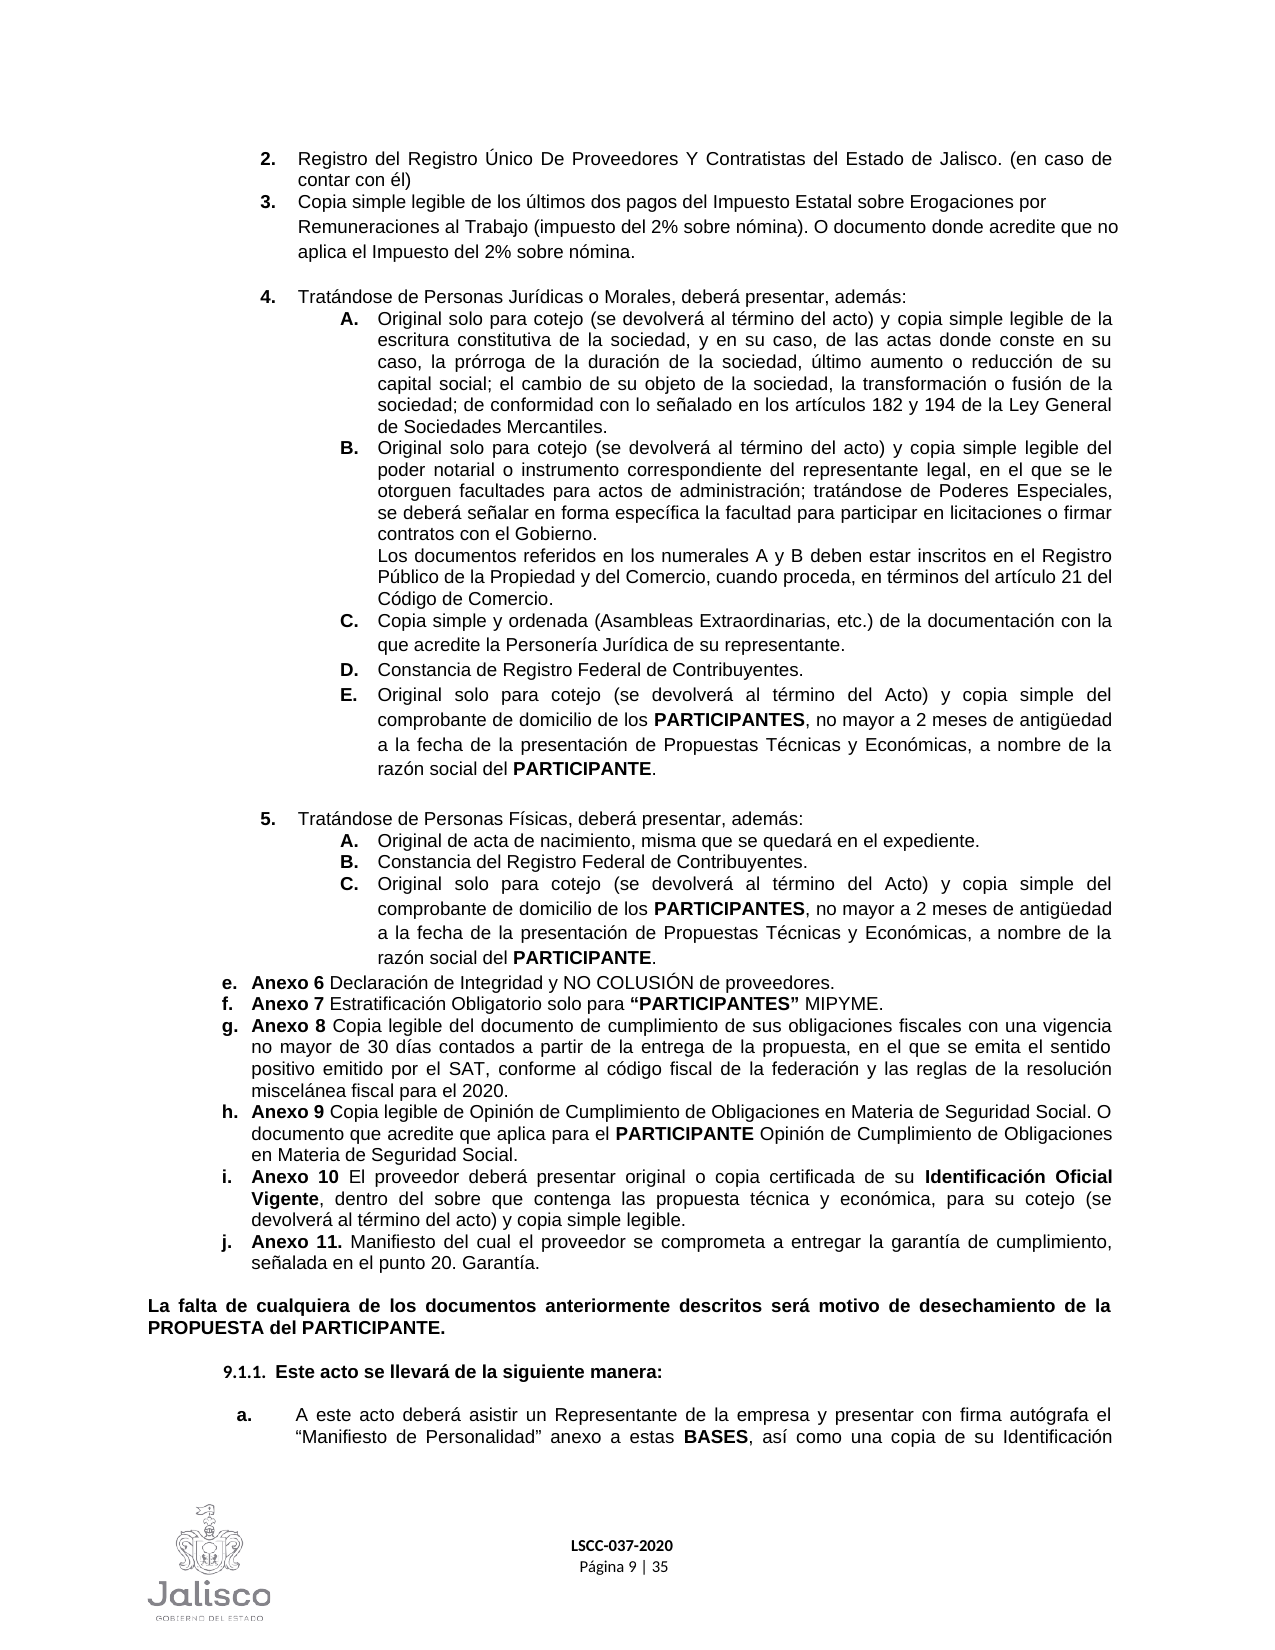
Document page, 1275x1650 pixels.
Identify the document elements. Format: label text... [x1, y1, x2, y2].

list Anexo 6 Declaración de Integridad y NO COLUSIÓN de proveedores. [222, 972, 1113, 993]
list Original solo para cotejo (se devolverá al término del Acto) y copia simple del comprobante de domicilio de los PARTICIPANTES, no mayor a 2 meses de antigüedad a la fecha de la presentación de Propuestas Técnicas y Económicas, a nombre de la razón social del PARTICIPANTE. [340, 684, 1113, 780]
list Original solo para cotejo (se devolverá al término del acto) y copia simple legible de la escritura constitutiva de la sociedad, y en su caso, de las actas donde conste en su caso, la prórroga de la duración de la sociedad, último aumento o reducción de su capital social; el cambio de su objeto de la sociedad, la transformación o fusión de la sociedad; de conformidad con lo señalado en los artículos 182 y 194 de la Ley General de Sociedades Mercantiles. [340, 308, 1113, 437]
list Copia simple y ordenada (Asambleas Extraordinarias, etc.) de la documentación con la que acredite la Personería Jurídica de su representante. [340, 609, 1113, 656]
list Tratándose de Personas Jurídicas o Morales, deberá presentar, además: [260, 286, 1113, 308]
list Anexo 11. Manifiesto del cual el proveedor se comprometa a entregar la garantía de cumplimiento, señalada en el punto 20. Garantía. [222, 1230, 1113, 1273]
list Original solo para cotejo (se devolverá al término del acto) y copia simple legible del poder notarial o instrumento correspondiente del representante legal, en el que se le otorguen facultades para actos de administración; tratándose de Poderes Especiales, se deberá señalar en forma específica la facultad para participar en licitaciones o firmar contratos con el Gobierno. [340, 437, 1113, 545]
list Este acto se llevará de la siguiente manera: [223, 1360, 1113, 1383]
list Copia simple legible de los últimos dos pagos del Impuesto Estatal sobre Erogaciones por Remuneraciones al Trabajo (impuesto del 2% sobre nómina). O documento donde acredite que no aplica el Impuesto del 2% sobre nómina. [260, 191, 1127, 262]
list Anexo 8 Copia legible del documento de cumplimiento de sus obligaciones fiscales con una vigencia no mayor de 30 días contados a partir de la entrega de la propuesta, en el que se emita el sentido positivo emitido por el SAT, conforme al código fiscal de la federación y las reglas de la resolución miscelánea fiscal para el 2020. [222, 1015, 1113, 1101]
list Anexo 9 Copia legible de Opinión de Cumplimiento de Obligaciones en Materia de Seguridad Social. O documento que acredite que aplica para el PARTICIPANTE Opinión de Cumplimiento de Obligaciones en Materia de Seguridad Social. [222, 1101, 1113, 1166]
picture [147, 1504, 271, 1621]
list Anexo 10 El proveedor deberá presentar original o copia certificada de su Identificación Oficial Vigente, dentro del sobre que contenga las propuesta técnica y económica, para su cotejo (se devolverá al término del acto) y copia simple legible. [222, 1166, 1113, 1230]
list Registro del Registro Único De Proveedores Y Contratistas del Estado de Jalisco. (en caso de contar con él) [260, 148, 1113, 191]
list Anexo 7 Estratificación Obligatorio solo para “PARTICIPANTES” MIPYME. [222, 993, 1113, 1015]
list Constancia del Registro Federal de Contribuyentes. [340, 851, 1113, 872]
list Constancia de Registro Federal de Contribuyentes. [340, 659, 1113, 681]
list Original solo para cotejo (se devolverá al término del Acto) y copia simple del comprobante de domicilio de los PARTICIPANTES, no mayor a 2 meses de antigüedad a la fecha de la presentación de Propuestas Técnicas y Económicas, a nombre de la razón social del PARTICIPANTE. [340, 872, 1113, 968]
list Original de acta de nacimiento, misma que se quedará en el expediente. [340, 829, 1113, 851]
text La falta de cualquiera de los documentos anteriormente descritos será motivo de desechamiento de la PROPUESTA del PARTICIPANTE. [148, 1295, 1113, 1338]
text Los documentos referidos en los numerales A y B deben estar inscritos en el Registro Público de la Propiedad y del Comercio, cuando proceda, en términos del artículo 21 del Código de Comercio. [377, 545, 1113, 609]
list Tratándose de Personas Físicas, deberá presentar, además: [260, 808, 1113, 829]
